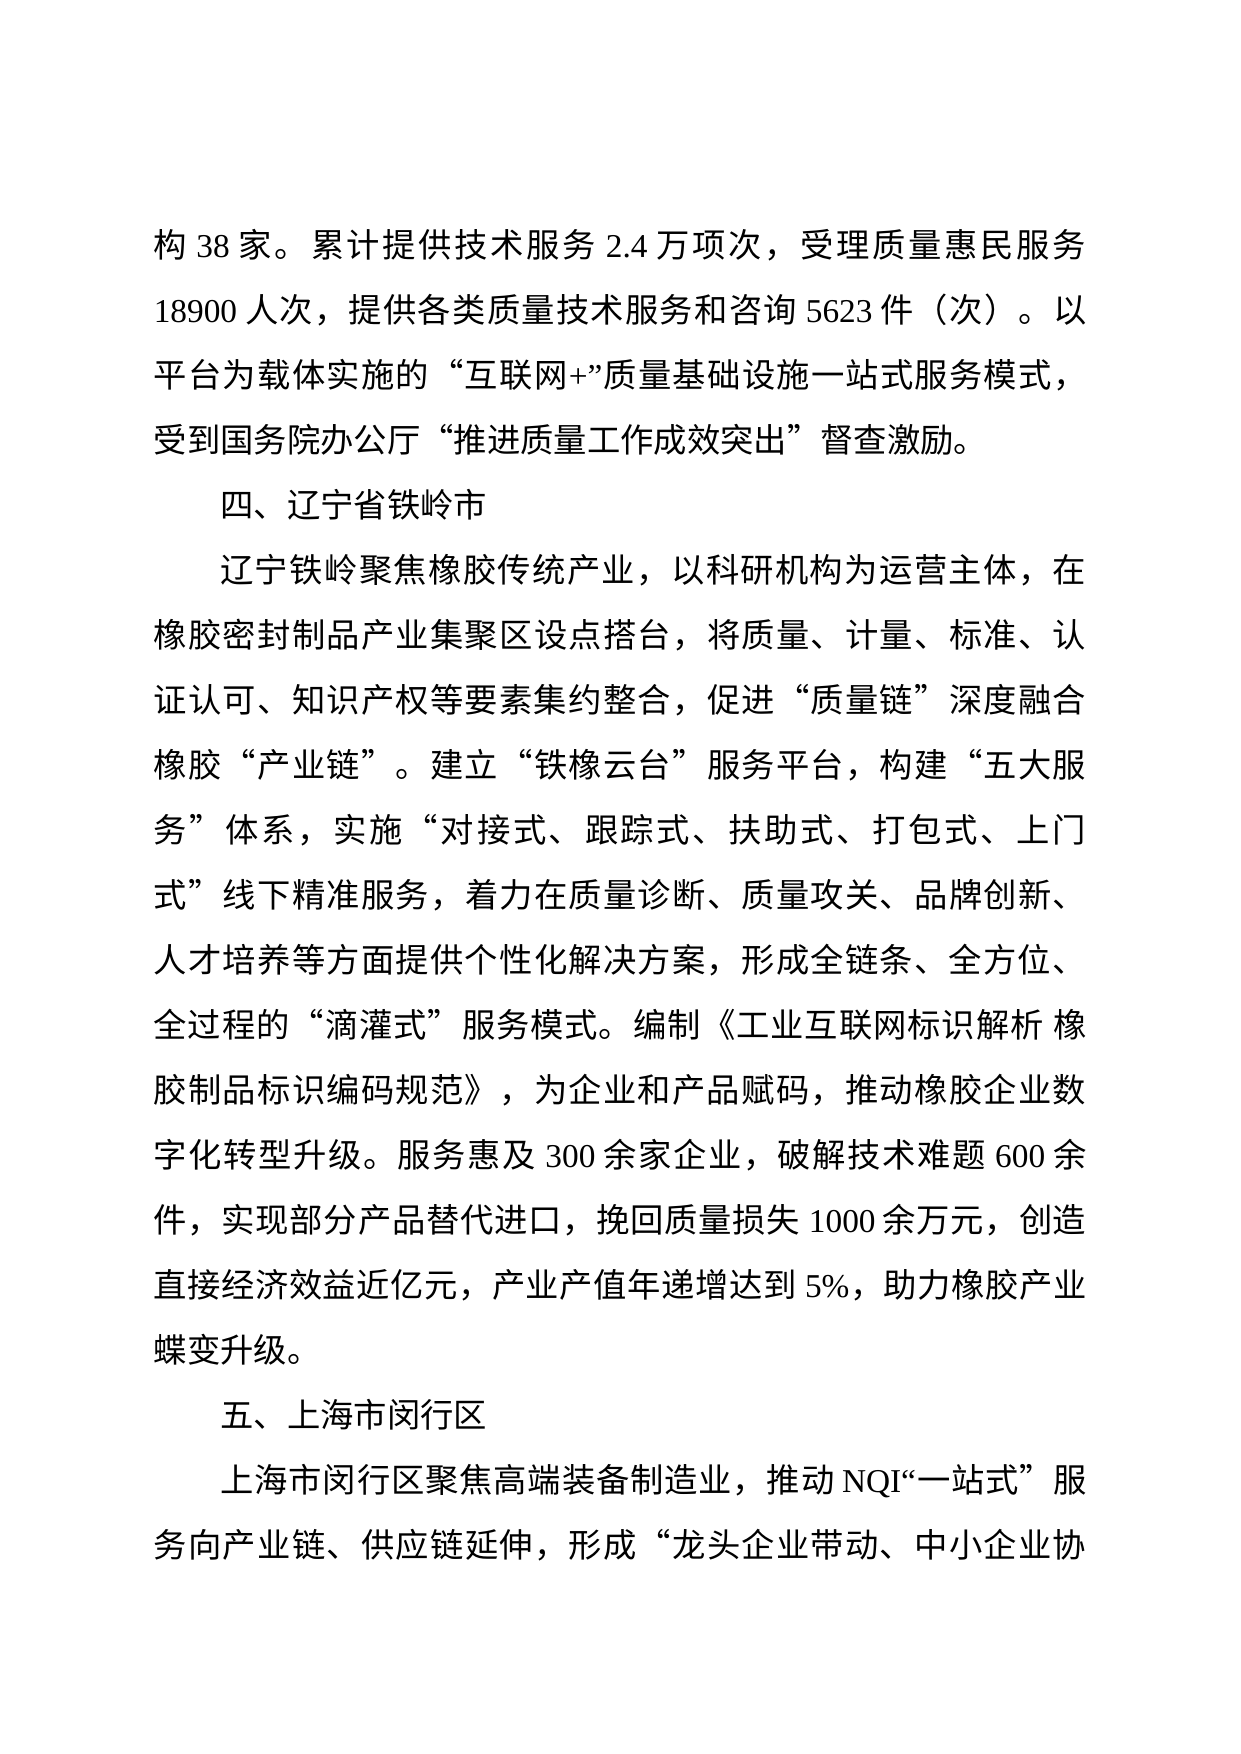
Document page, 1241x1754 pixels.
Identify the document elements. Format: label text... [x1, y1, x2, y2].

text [153, 1446, 1087, 1576]
text 五、上海市闵行区 [153, 1381, 1087, 1446]
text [153, 211, 1087, 471]
text 四、辽宁省铁岭市 [153, 471, 1087, 536]
text 辽宁铁岭聚焦橡胶传统产业，以科研机构为运营主体，在橡胶密封制品产业集聚区设点搭台，将质量、计量、标准、认证认可、知识产权等要素集约整合，促进“质量链”深度融合橡胶“产业链”。建立“铁橡云台”服务平台，构建“五大服务”体系，实施“对接式、跟踪式、扶助式、打包式、上门式”线下精准服务，着力在质量诊断、质量攻关、品牌创新、人才培养等方面提供个性化解决方案，形成全链条、全方位、全过程的“滴灌式”服务模式。编制《工业互联网标识解析 橡胶制品标识编码规范》，为企业和产品赋码，推动橡胶企业数字化转型升级。服务惠及300余家企业，破解技术难题600余件，实现部分产品替代进口，挽回质量损失1000余万元，创造直接经济效益近亿元，产业产值年递增达到5%，助力橡胶产业蝶变升级。 [153, 536, 1087, 1381]
